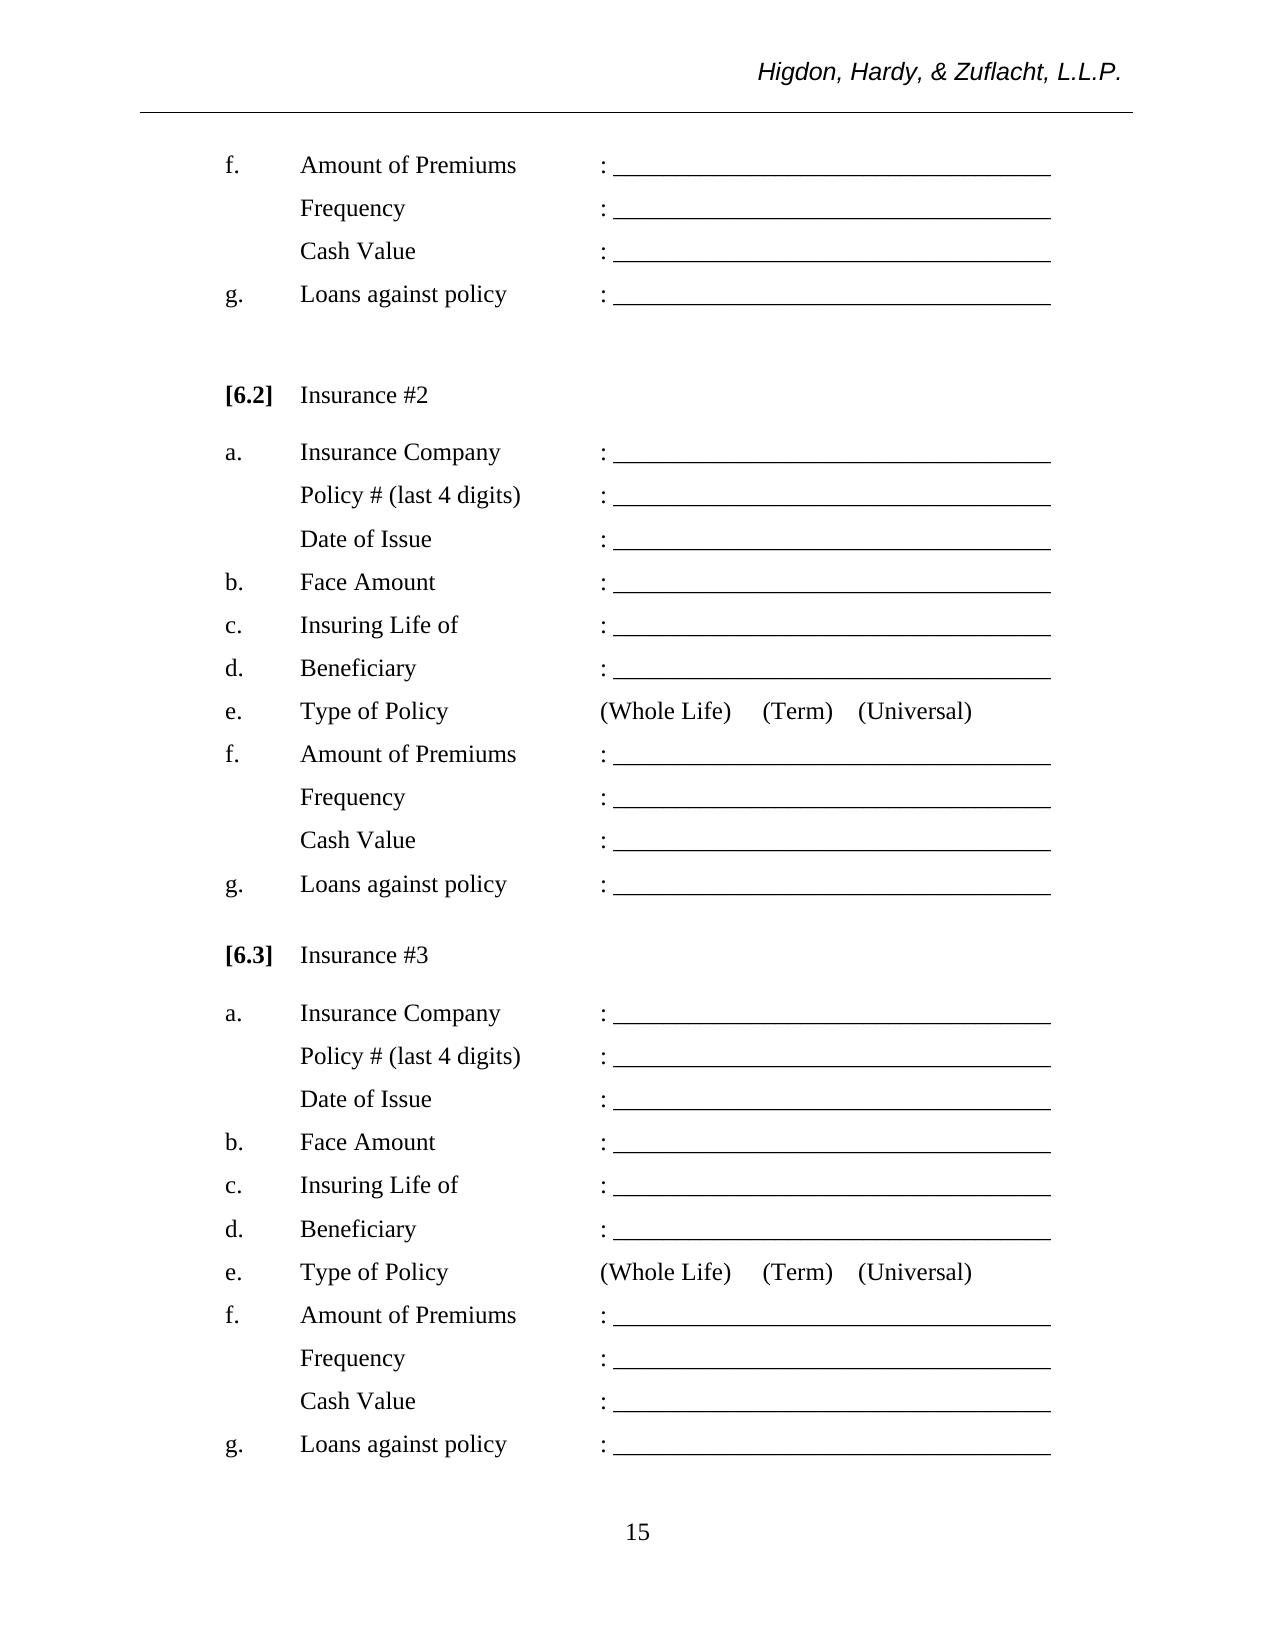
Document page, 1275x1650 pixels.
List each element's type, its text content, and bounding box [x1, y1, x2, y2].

text g. Loans against policy : ___________________________________ [225, 279, 1125, 308]
text a. Insurance Company : ___________________________________ [225, 998, 1125, 1027]
text f. Amount of Premiums : ___________________________________ [225, 150, 1125, 179]
text Frequency : ___________________________________ [225, 1343, 1125, 1372]
text Cash Value : ___________________________________ [225, 1386, 1125, 1415]
text Cash Value : ___________________________________ [225, 826, 1125, 854]
text Frequency : ___________________________________ [225, 782, 1125, 811]
text e. Type of Policy (Whole Life) (Term) (Universal) [225, 696, 1125, 725]
text f. Amount of Premiums : ___________________________________ [225, 1300, 1125, 1329]
text Policy # (last 4 digits) : ___________________________________ [225, 481, 1125, 509]
text [6.3] Insurance #3 [225, 941, 1125, 969]
text c. Insuring Life of : ___________________________________ [225, 610, 1125, 639]
text d. Beneficiary : ___________________________________ [225, 653, 1125, 682]
text d. Beneficiary : ___________________________________ [225, 1214, 1125, 1242]
text Policy # (last 4 digits) : ___________________________________ [225, 1041, 1125, 1070]
text f. Amount of Premiums : ___________________________________ [225, 739, 1125, 768]
text Date of Issue : ___________________________________ [225, 1084, 1125, 1113]
text b. Face Amount : ___________________________________ [225, 567, 1125, 596]
text b. Face Amount : ___________________________________ [225, 1127, 1125, 1156]
text Cash Value : ___________________________________ [225, 236, 1125, 265]
text e. Type of Policy (Whole Life) (Term) (Universal) [225, 1257, 1125, 1286]
text a. Insurance Company : ___________________________________ [225, 437, 1125, 466]
text Date of Issue : ___________________________________ [225, 524, 1125, 552]
text g. Loans against policy : ___________________________________ [225, 1429, 1125, 1458]
text g. Loans against policy : ___________________________________ [225, 869, 1125, 897]
text Frequency : ___________________________________ [225, 193, 1125, 222]
text [6.2] Insurance #2 [225, 380, 1125, 409]
text c. Insuring Life of : ___________________________________ [225, 1171, 1125, 1199]
